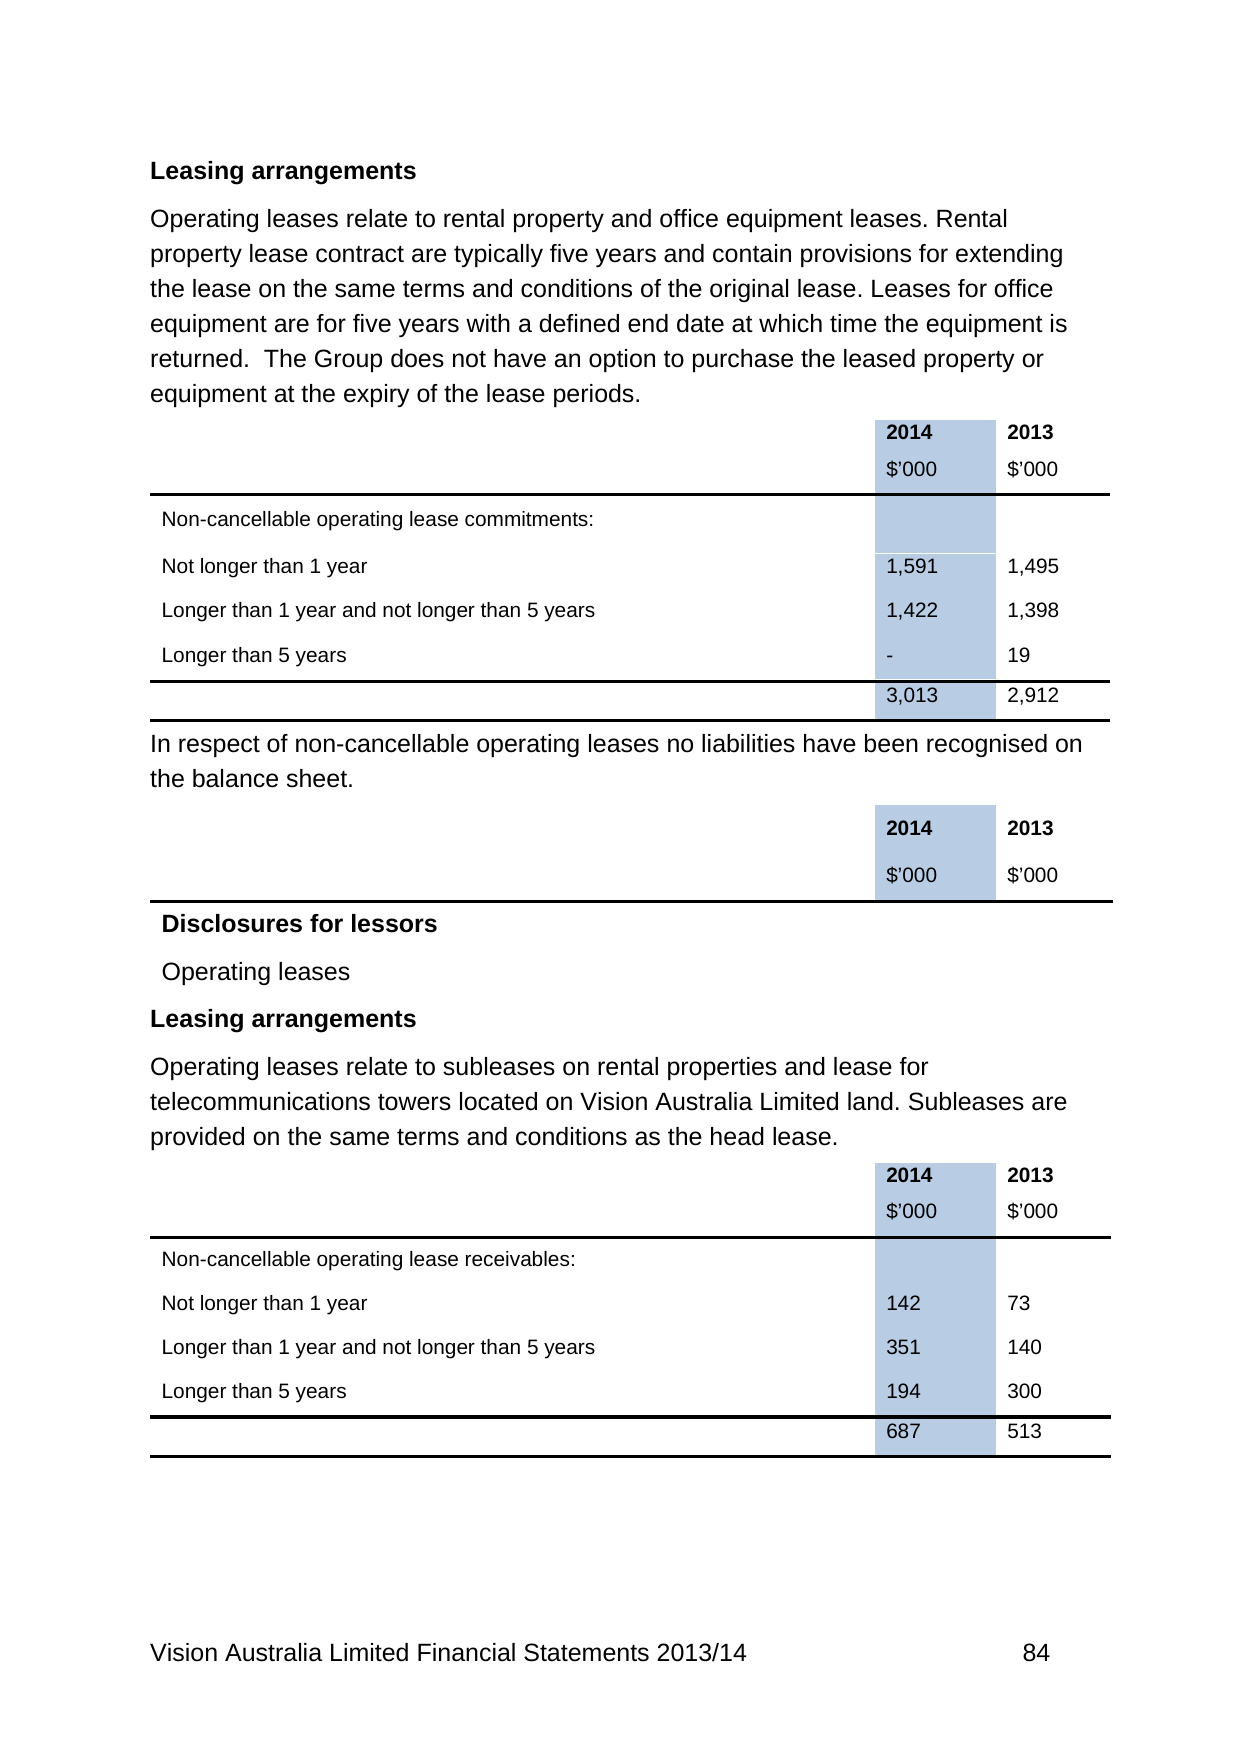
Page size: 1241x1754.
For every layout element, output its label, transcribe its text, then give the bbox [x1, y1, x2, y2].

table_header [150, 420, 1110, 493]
text Operating leases relate to subleases on rental properties and lease for telecommunications towers located on Vision Australia Limited land. Subleases are provided on the same terms and conditions as the head lease. [150, 1045, 1090, 1150]
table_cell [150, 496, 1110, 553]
text Leasing arrangements [150, 150, 1090, 185]
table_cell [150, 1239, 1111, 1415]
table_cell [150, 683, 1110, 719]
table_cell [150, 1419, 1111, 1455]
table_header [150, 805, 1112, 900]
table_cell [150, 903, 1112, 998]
text In respect of non-cancellable operating leases no liabilities have been recognised on the balance sheet. [150, 722, 1090, 792]
text Leasing arrangements [150, 998, 1090, 1033]
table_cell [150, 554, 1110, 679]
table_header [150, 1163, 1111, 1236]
text Operating leases relate to rental property and office equipment leases. Rental property lease contract are typically five years and contain provisions for extending the lease on the same terms and conditions of the original lease. Leases for office equipment are for five years with a defined end date at which time the equipment is returned. The Group does not have an option to purchase the leased property or equipment at the expiry of the lease periods. [150, 197, 1090, 407]
